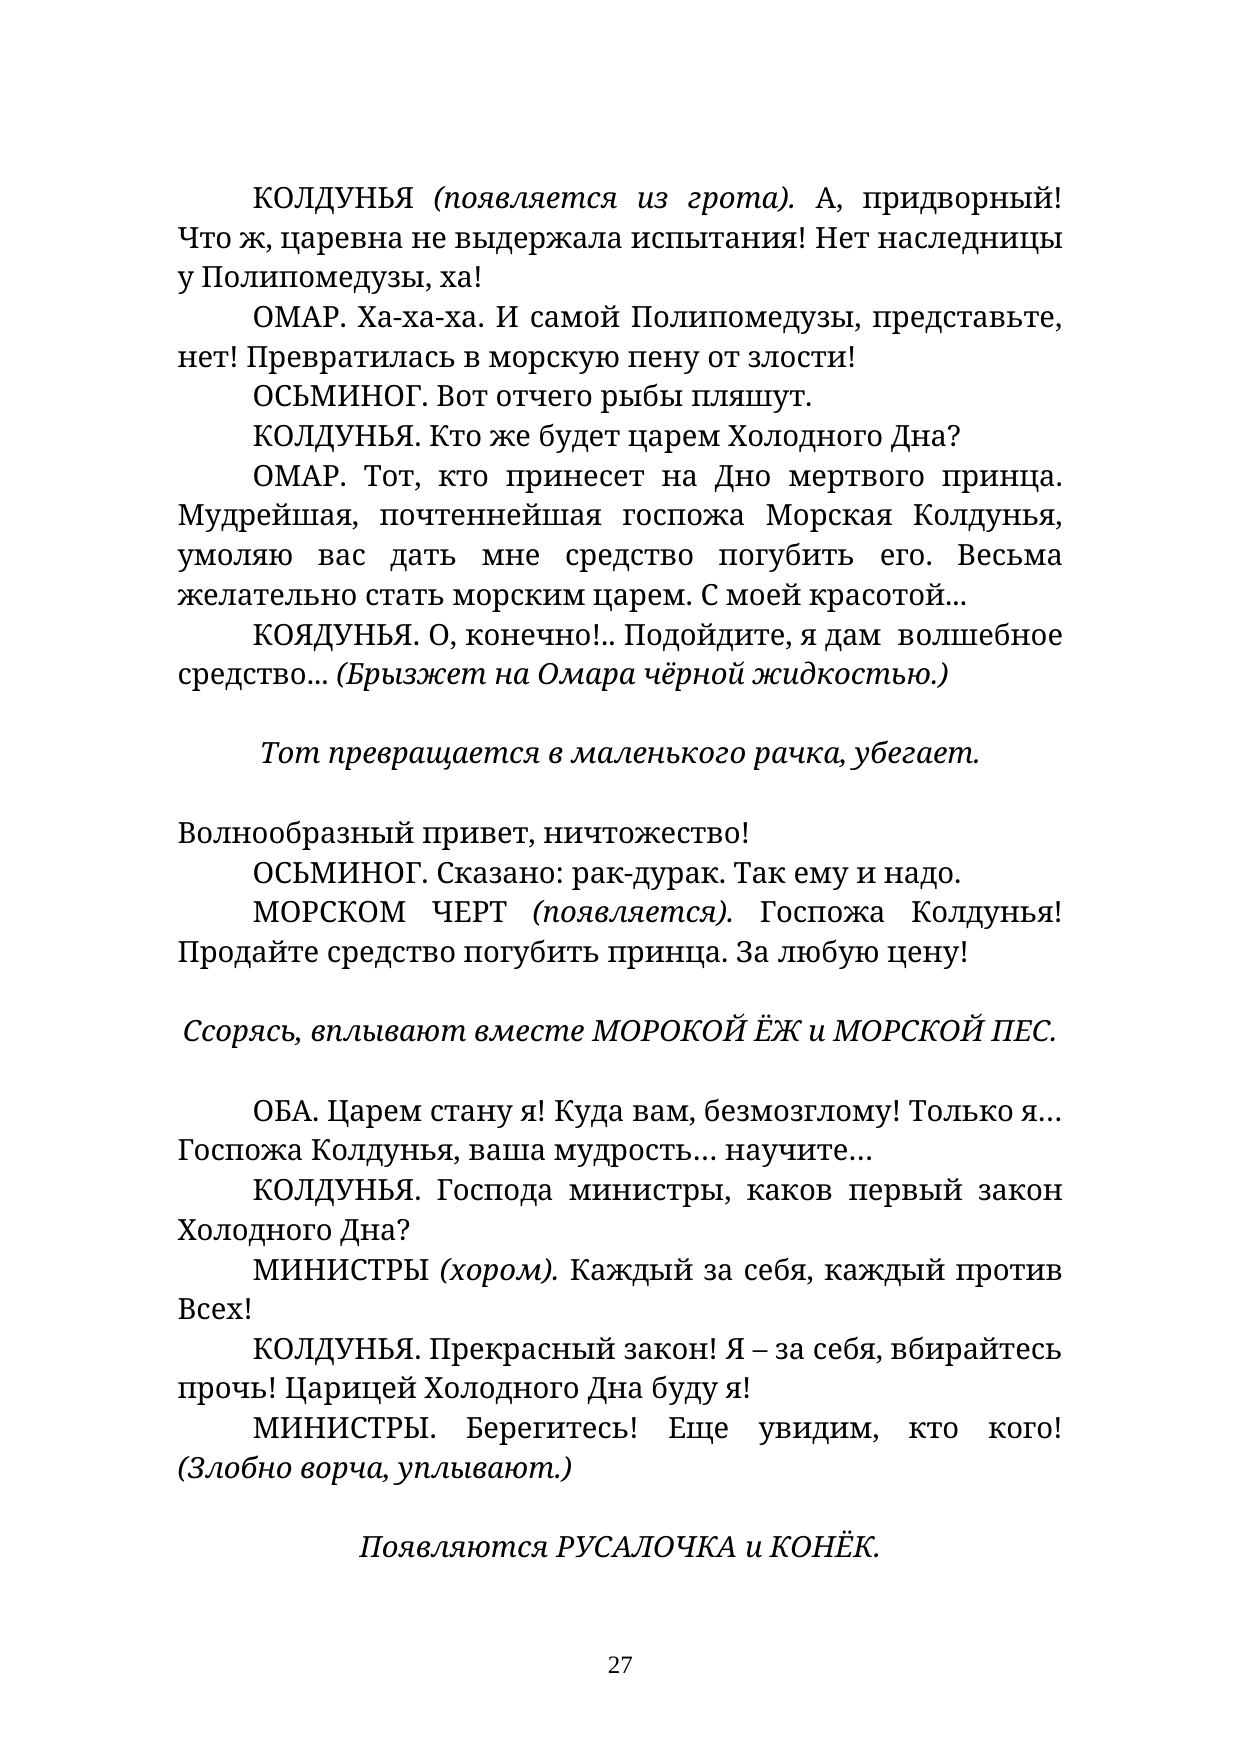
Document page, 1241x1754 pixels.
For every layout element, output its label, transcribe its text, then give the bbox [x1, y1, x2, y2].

text МИНИСТРЫ. Берегитесь! Еще увидим, кто кого! (Злобно ворча, уплывают.) [177, 1407, 1063, 1487]
text КОЛДУНЬЯ. Прекрасный закон! Я – за себя, вбирайтесь прочь! Царицей Холодного Дна буду я! [177, 1328, 1063, 1407]
text ОМАР. Ха-ха-ха. И самой Полипомедузы, представьте, нет! Превратилась в морскую пену от злости! [177, 296, 1063, 376]
text Ссорясь, вплывают вместе МОРОКОЙ ЁЖ и МОРСКОЙ ПЕС. [177, 1011, 1063, 1050]
text ОМАР. Тот, кто принесет на Дно мертвого принца. Мудрейшая, почтеннейшая госпожа Морская Колдунья, умоляю вас дать мне средство погубить его. Весьма желательно стать морским царем. С моей красотой... [177, 455, 1063, 614]
text Тот превращается в маленького рачка, убегает. [177, 733, 1063, 772]
text ОБА. Царем стану я! Куда вам, безмозглому! Только я… Госпожа Колдунья, ваша мудрость… научите… [177, 1090, 1063, 1169]
text ОСЬМИНОГ. Сказано: рак-дурак. Так ему и надо. [177, 852, 1063, 892]
text КОЯДУНЬЯ. О, конечно!.. Подойдите, я дам волшебное средство... (Брызжет на Омара чёрной жидкостью.) [177, 614, 1063, 693]
text МОРСКОМ ЧЕРТ (появляется). Госпожа Колдунья! Продайте средство погубить принца. За любую цену! [177, 892, 1063, 971]
text КОЛДУНЬЯ. Кто же будет царем Холодного Дна? [177, 415, 1063, 455]
text КОЛДУНЬЯ (появляется из грота). А, придворный! Что ж, царевна не выдержала испытания! Нет наследницы у Полипомедузы, ха! [177, 177, 1063, 296]
text КОЛДУНЬЯ. Господа министры, каков первый закон Холодного Дна? [177, 1169, 1063, 1249]
text Волнообразный привет, ничтожество! [177, 812, 1063, 852]
text Появляются РУСАЛОЧКА и КОНЁК. [177, 1527, 1063, 1566]
text ОСЬМИНОГ. Вот отчего рыбы пляшут. [177, 376, 1063, 415]
text МИНИСТРЫ (хором). Каждый за себя, каждый против Всех! [177, 1249, 1063, 1328]
